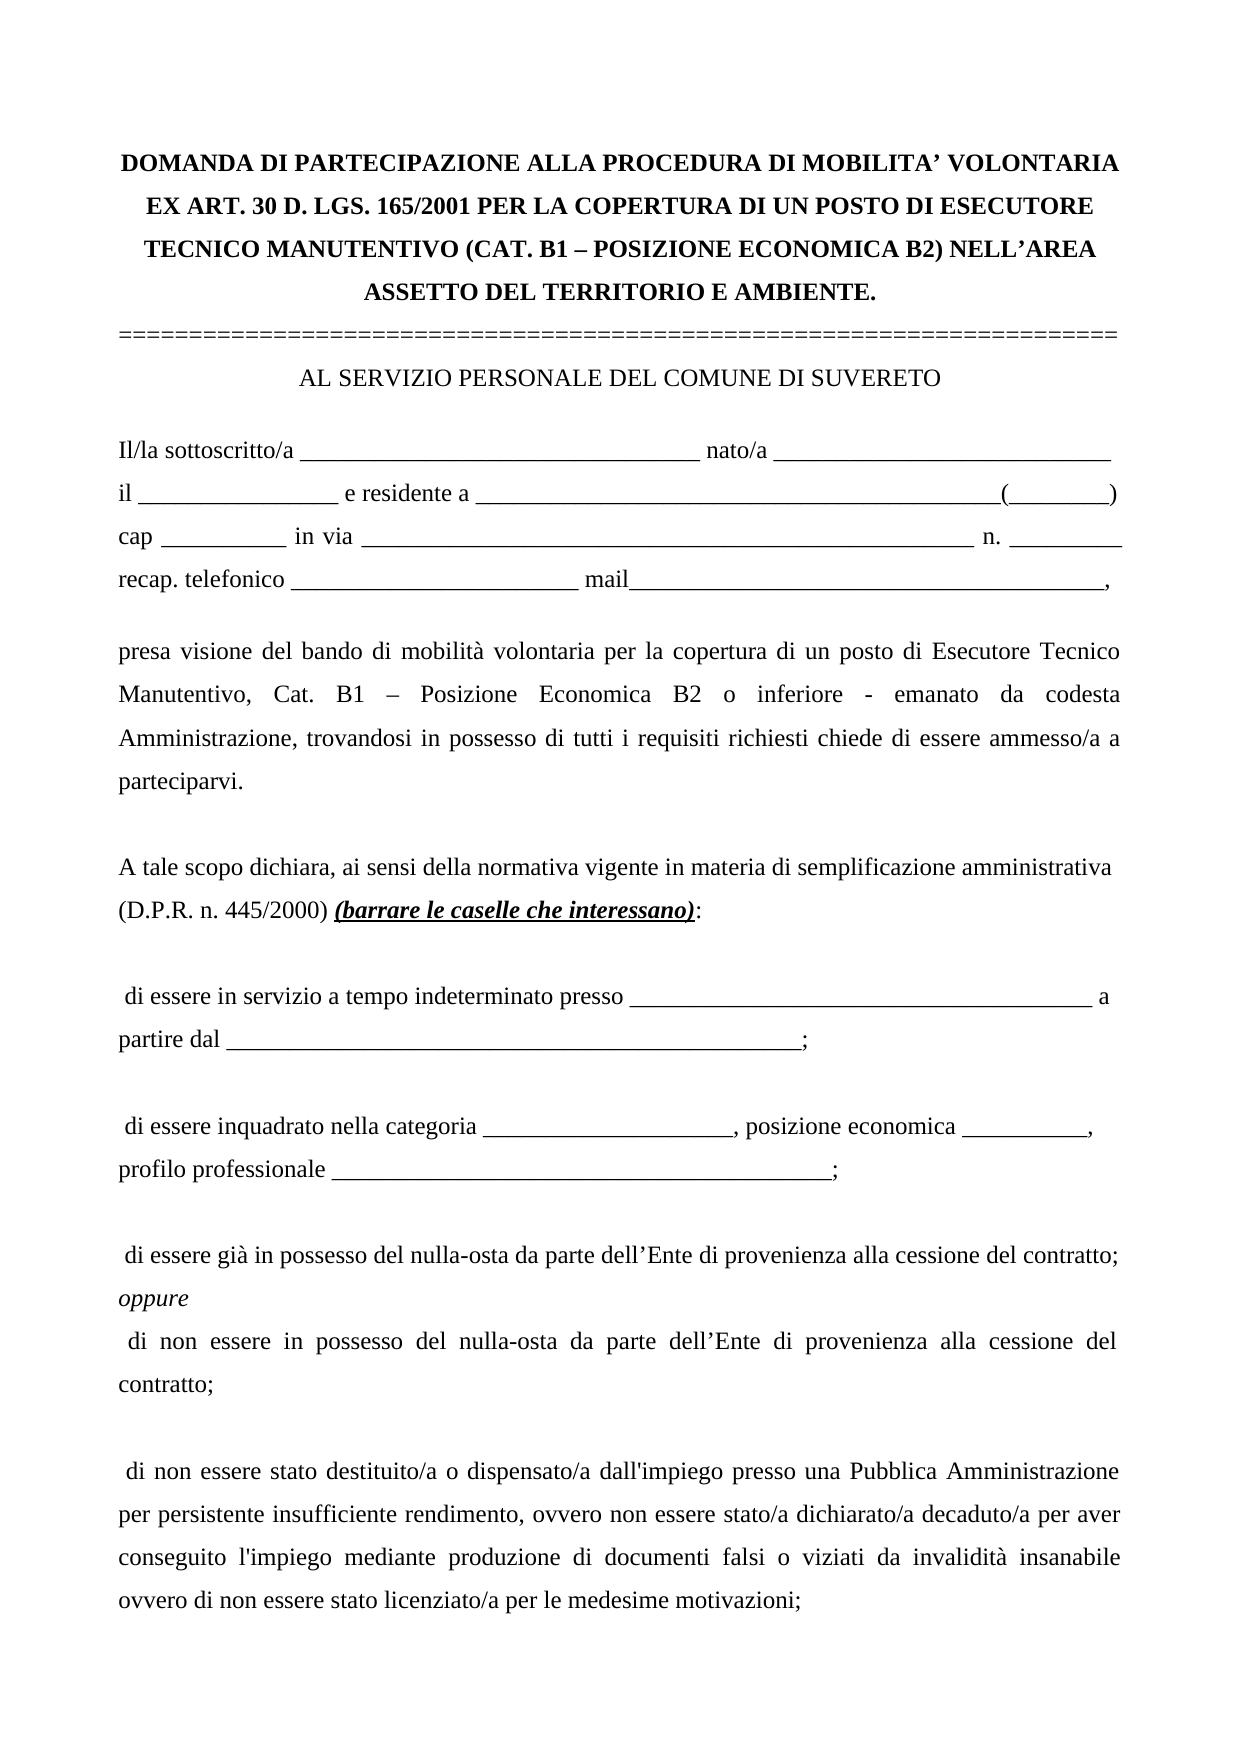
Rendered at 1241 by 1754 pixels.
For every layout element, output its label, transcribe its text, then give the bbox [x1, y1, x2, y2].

text ⁭ di non essere in possesso del nulla-osta da parte dell’Ente di provenienza alla cessione del contratto; [118, 1326, 1122, 1398]
text cap __________ in via _________________________________________________ n. _________ recap. telefonico _______________________ mail______________________________________, [118, 521, 1122, 593]
text A tale scopo dichiara, ai sensi della normativa vigente in materia di semplificazione amministrativa (D.P.R. n. 445/2000) (barrare le caselle che interessano): [118, 852, 1122, 924]
text presa visione del bando di mobilità volontaria per la copertura di un posto di Esecutore Tecnico Manutentivo, Cat. B1 – Posizione Economica B2 o inferiore - emanato da codesta Amministrazione, trovandosi in possesso di tutti i requisiti richiesti chiede di essere ammesso/a a parteciparvi. [118, 636, 1122, 794]
text DOMANDA DI PARTECIPAZIONE ALLA PROCEDURA DI MOBILITA’ VOLONTARIA EX ART. 30 D. LGS. 165/2001 PER LA COPERTURA DI UN POSTO DI ESECUTORE TECNICO MANUTENTIVO (CAT. B1 – POSIZIONE ECONOMICA B2) NELL’AREA ASSETTO DEL TERRITORIO E AMBIENTE. [118, 148, 1122, 306]
text Il/la sottoscritto/a ________________________________ nato/a ___________________________ [118, 435, 1122, 464]
text AL SERVIZIO PERSONALE DEL COMUNE DI SUVERETO [118, 363, 1122, 392]
text il ________________ e residente a __________________________________________(________) [118, 478, 1122, 507]
text ⁭ di non essere stato destituito/a o dispensato/a dall'impiego presso una Pubblica Amministrazione per persistente insufficiente rendimento, ovvero non essere stato/a dichiarato/a decaduto/a per aver conseguito l'impiego mediante produzione di documenti falsi o viziati da invalidità insanabile ovvero di non essere stato licenziato/a per le medesime motivazioni; [118, 1456, 1122, 1614]
text ⁭ di essere inquadrato nella categoria ____________________, posizione economica __________, profilo professionale ________________________________________; [118, 1111, 1122, 1183]
text ⁭ di essere in servizio a tempo indeterminato presso _____________________________________ a partire dal ______________________________________________; [118, 981, 1122, 1053]
text ⁭ di essere già in possesso del nulla-osta da parte dell’Ente di provenienza alla cessione del contratto; [118, 1240, 1122, 1269]
text oppure [118, 1283, 1122, 1312]
text ======================================================================= [118, 320, 1122, 349]
